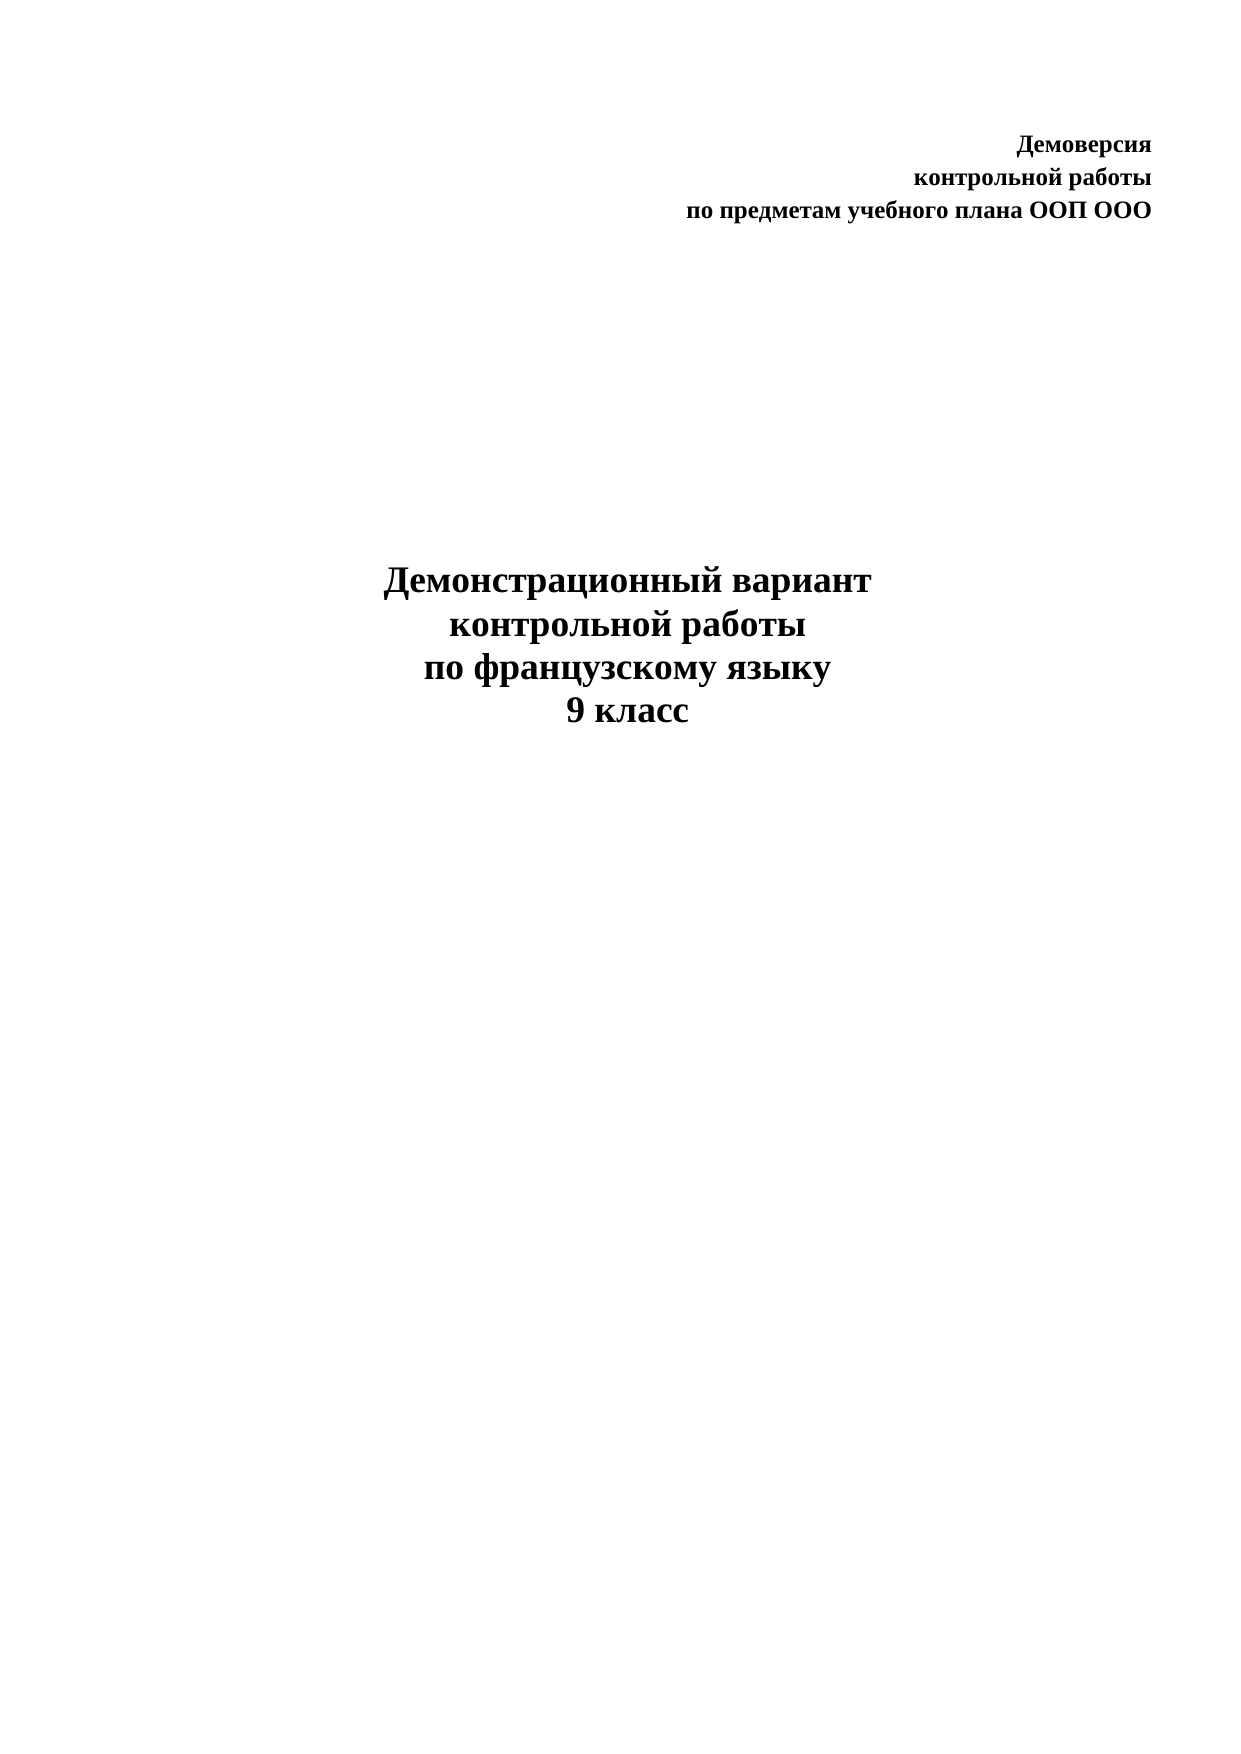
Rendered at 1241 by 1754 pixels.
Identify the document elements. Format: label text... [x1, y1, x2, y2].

list контрольной работы [216, 162, 1152, 191]
text Демонстрационный вариант [103, 558, 1152, 601]
list по предметам учебного плана ООП ООО [216, 195, 1152, 224]
list Демоверсия [216, 129, 1152, 158]
text по французскому языку [103, 644, 1152, 687]
text 9 класс [103, 687, 1152, 730]
text контрольной работы [103, 601, 1152, 644]
